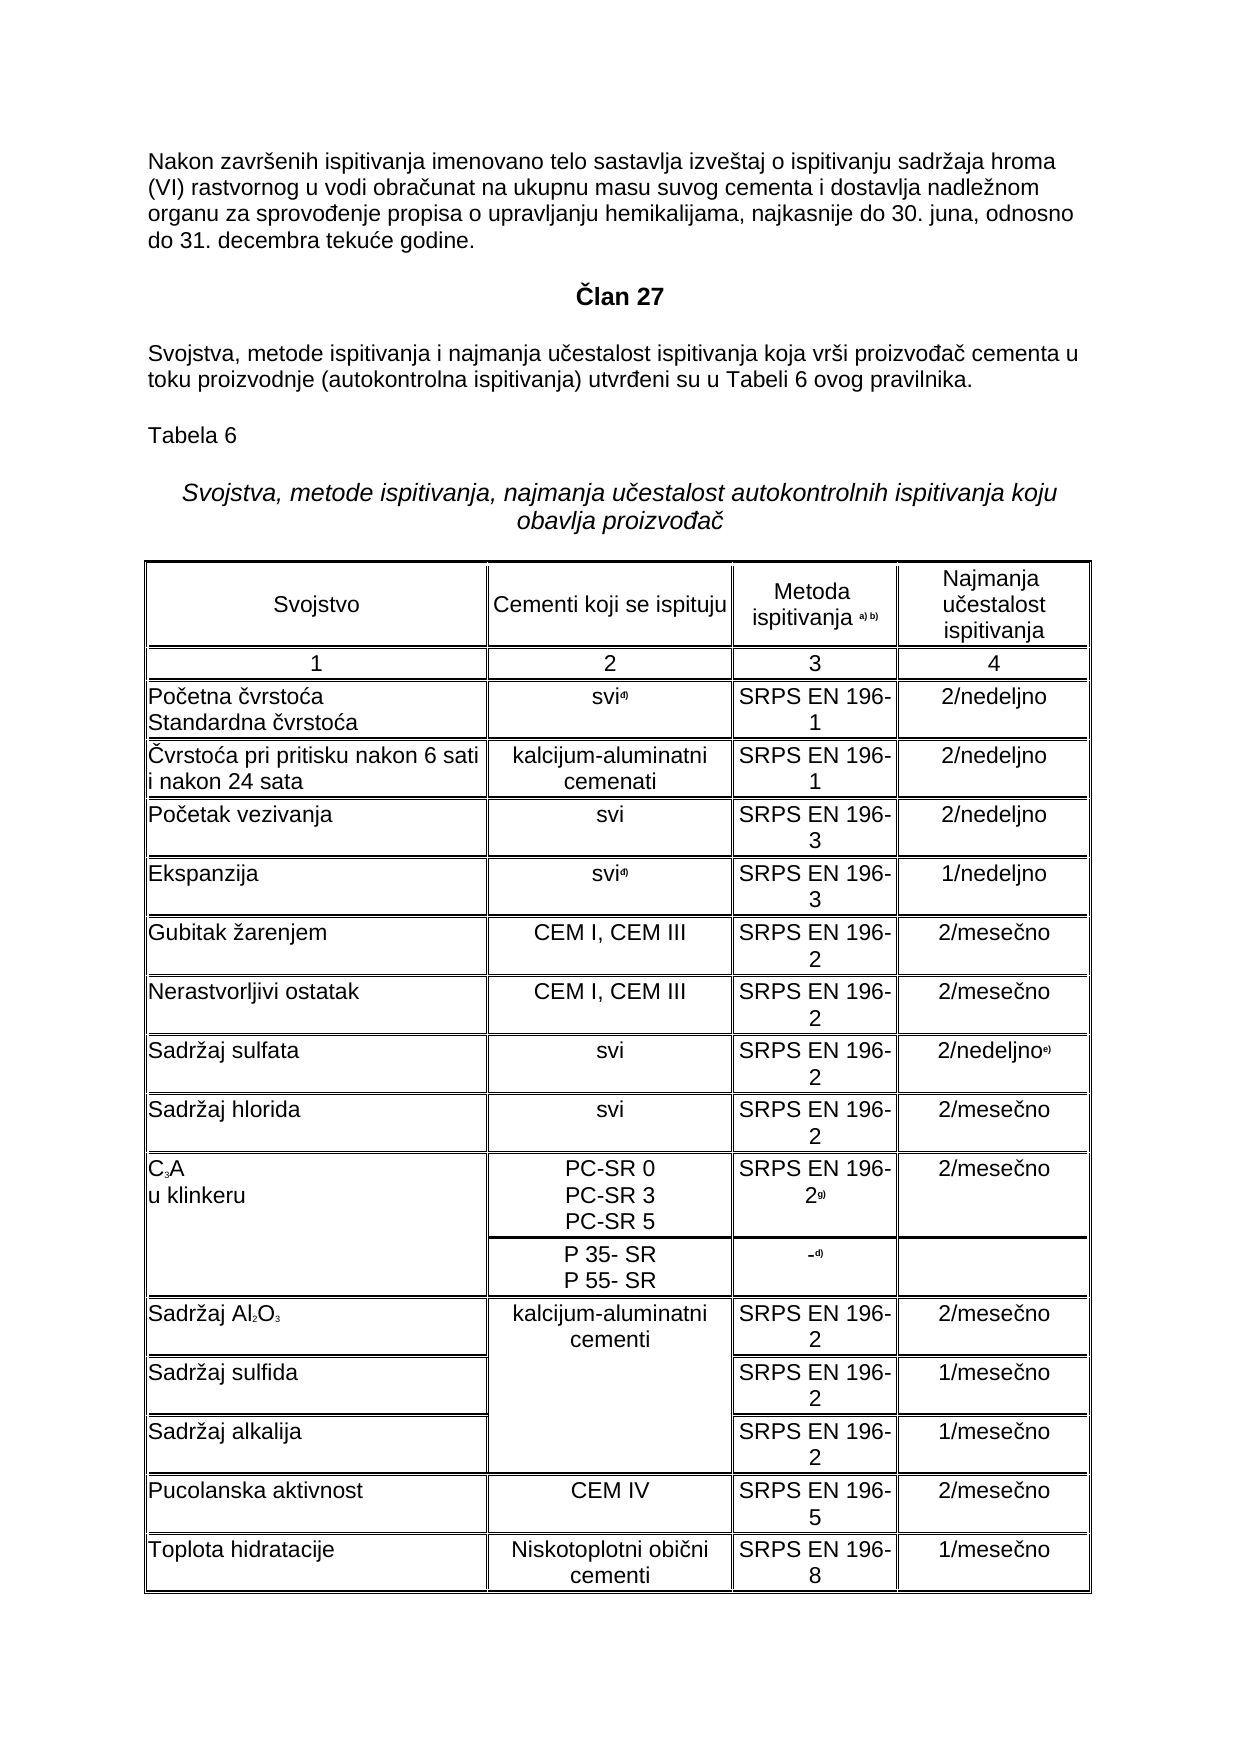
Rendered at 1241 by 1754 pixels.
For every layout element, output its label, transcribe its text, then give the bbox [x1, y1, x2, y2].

table_cell 1/nedeljno [899, 855, 1089, 914]
table_cell Ekspanzija [147, 855, 486, 914]
table_cell 2 [489, 649, 731, 678]
table_cell Sadržaj sulfida [147, 1354, 486, 1413]
table_cell svi [489, 1095, 731, 1151]
table_cell C3A u klinkeru [145, 1151, 487, 1295]
text Tabela 6 [148, 422, 1093, 448]
table_cell 2/nedeljno [899, 796, 1089, 855]
text Svojstva, metode ispitivanja, najmanja učestalost autokontrolnih ispitivanja koju obavlja proizvođač [148, 477, 1093, 535]
table_header Metoda ispitivanja a) b) [733, 563, 898, 645]
table_cell CEM I, CEM III [489, 918, 731, 973]
table_cell 1/mesečno [898, 1531, 1089, 1590]
table_header Najmanja učestalost ispitivanja [898, 563, 1089, 645]
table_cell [488, 1535, 732, 1590]
table_cell 2/nedeljno [899, 737, 1089, 796]
table_header Cementi koji se ispituju [488, 563, 732, 645]
text Svojstva, metode ispitivanja i najmanja učestalost ispitivanja koja vrši proizvođač cementa u toku proizvodnje (autokontrolna ispitivanja) utvrđeni su u Tabeli 6 ovog pravilnika. [148, 340, 1093, 393]
table_cell 2/mesečno [898, 1092, 1090, 1151]
table_cell SRPS EN 196-2 [734, 918, 896, 973]
table_cell 1/mesečno [899, 1413, 1089, 1472]
table_cell 2/mesečno [898, 1151, 1090, 1236]
table_cell 2/mesečno [899, 914, 1089, 973]
table_cell sviđ) [489, 859, 731, 914]
table_cell 2/nedeljno [899, 678, 1089, 737]
table_cell Nerastvorljivi ostatak [147, 974, 486, 1032]
table_cell SRPS EN 196-2 [734, 977, 896, 1032]
table_cell Sadržaj Al2O3 [147, 1295, 486, 1354]
table_cell SRPS EN 196-2 [734, 1358, 896, 1413]
text Član 27 [148, 282, 1093, 311]
table_cell SRPS EN 196-2 [734, 1095, 896, 1151]
table_cell Toplota hidratacije [147, 1531, 487, 1590]
table_cell SRPS EN 196-1 [734, 741, 896, 796]
table_cell SRPS EN 196-2 [734, 1299, 896, 1354]
table_cell Pucolanska aktivnost [147, 1472, 486, 1531]
text Nakon završenih ispitivanja imenovano telo sastavlja izveštaj o ispitivanju sadržaja hroma (VI) rastvornog u vodi obračunat na ukupnu masu suvog cementa i dostavlja nadležnom organu za sprovođenje propisa o upravljanju hemikalijama, najkasnije do 30. juna, odnosno do 31. decembra tekuće godine. [148, 148, 1093, 253]
table_cell -d) [734, 1239, 896, 1295]
table_cell P 35- SR P 55- SR [489, 1239, 731, 1295]
table_cell CEM I, CEM III [489, 977, 731, 1032]
table_cell Sadržaj sulfata [147, 1033, 486, 1092]
table_cell kalcijum-aluminatni cemenati [489, 741, 731, 796]
table_cell SRPS EN 196-2 [734, 1036, 896, 1092]
table_cell svi [489, 1036, 731, 1092]
table_cell PC-SR 0 PC-SR 3 PC-SR 5 [489, 1154, 731, 1236]
table_header Svojstvo [147, 563, 487, 645]
table_cell 1 [147, 645, 486, 678]
table_cell svi [489, 800, 731, 855]
table_cell CEM IV [489, 1476, 731, 1531]
table_cell SRPS EN 196-3 [734, 800, 896, 855]
table_cell 1/mesečno [899, 1354, 1089, 1413]
table_cell kalcijum-aluminatni cementi [489, 1299, 731, 1472]
table_cell Sadržaj alkalija [147, 1413, 486, 1472]
table_cell Čvrstoća pri pritisku nakon 6 sati i nakon 24 sata [147, 737, 486, 796]
table_cell SRPS EN 196-5 [734, 1476, 896, 1531]
table_cell 2/mesečno [899, 1472, 1089, 1531]
table_cell SRPS EN 196-3 [734, 859, 896, 914]
table_cell SRPS EN 196-2g) [734, 1154, 896, 1236]
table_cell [733, 1535, 898, 1590]
table_cell sviđ) [489, 682, 731, 737]
table_cell 3 [734, 649, 896, 678]
table_cell Početak vezivanja [147, 796, 486, 855]
table_cell Sadržaj hlorida [145, 1092, 487, 1151]
table_cell 4 [899, 645, 1089, 678]
table_cell Početna čvrstoća Standardna čvrstoća [147, 678, 486, 737]
table_cell 2/mesečno [899, 974, 1089, 1032]
table_cell SRPS EN 196-2 [734, 1417, 896, 1472]
table_cell Gubitak žarenjem [147, 914, 486, 973]
table_cell SRPS EN 196-1 [734, 682, 896, 737]
table_cell 2/mesečno [899, 1295, 1089, 1354]
table_cell [899, 1236, 1089, 1295]
table_cell 2/nedeljnoe) [899, 1033, 1089, 1092]
